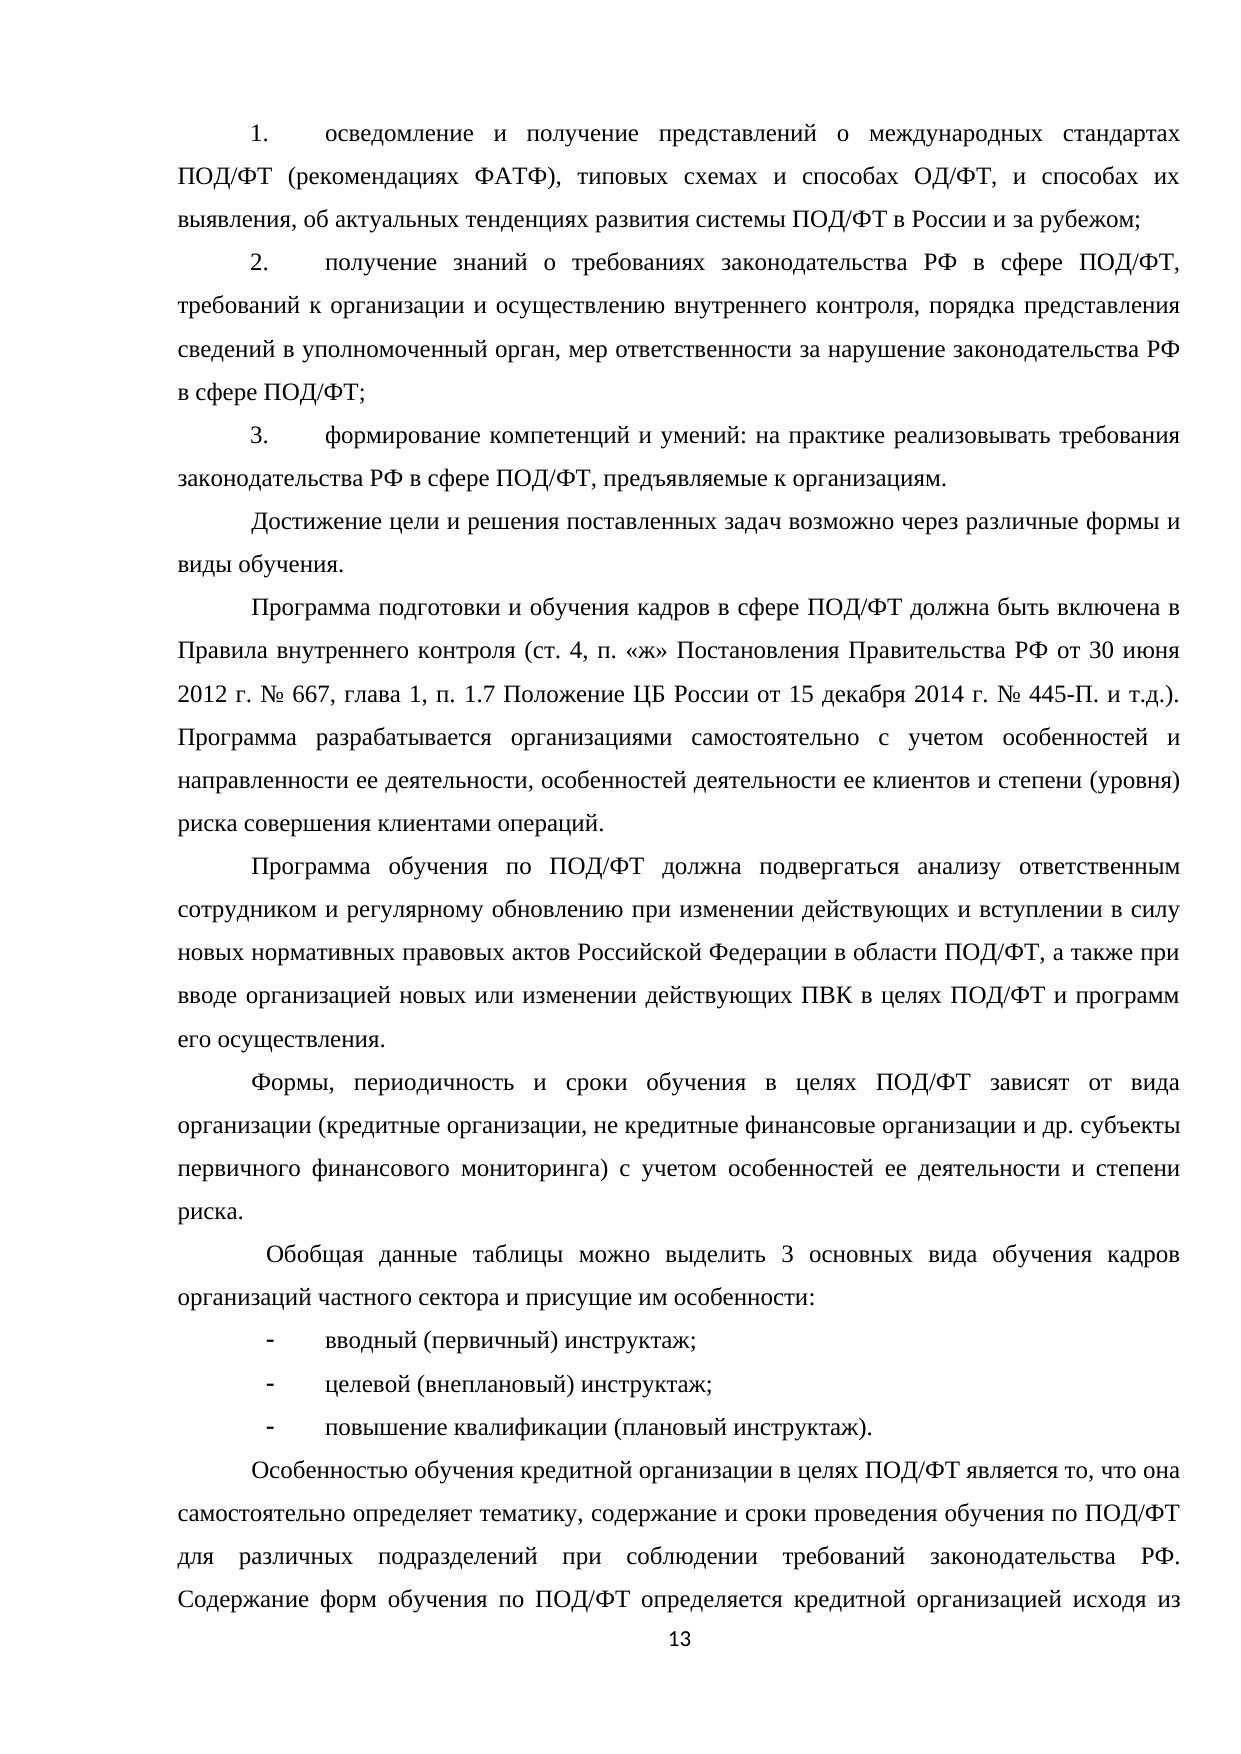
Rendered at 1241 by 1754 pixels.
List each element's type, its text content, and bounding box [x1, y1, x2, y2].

list целевой (внеплановый) инструктаж; [177, 1369, 1181, 1397]
list получение знаний о требованиях законодательства РФ в сфере ПОД/ФТ, требований к организации и осуществлению внутреннего контроля, порядка представления сведений в уполномоченный орган, мер ответственности за нарушение законодательства РФ в сфере ПОД/ФТ; [177, 247, 1181, 406]
list повышение квалификации (плановый инструктаж). [177, 1412, 1181, 1441]
text Обобщая данные таблицы можно выделить 3 основных вида обучения кадров организаций частного сектора и присущие им особенности: [177, 1239, 1181, 1311]
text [177, 1455, 1181, 1613]
text Программа подготовки и обучения кадров в сфере ПОД/ФТ должна быть включена в Правила внутреннего контроля (ст. 4, п. «ж» Постановления Правительства РФ от 30 июня 2012 г. № 667, глава 1, п. 1.7 Положение ЦБ России от 15 декабря 2014 г. № 445-П. и т.д.). Программа разрабатывается организациями самостоятельно с учетом особенностей и направленности ее деятельности, особенностей деятельности ее клиентов и степени (уровня) риска совершения клиентами операций. [177, 592, 1181, 837]
list вводный (первичный) инструктаж; [177, 1326, 1181, 1354]
text Программа обучения по ПОД/ФТ должна подвергаться анализу ответственным сотрудником и регулярному обновлению при изменении действующих и вступлении в силу новых нормативных правовых актов Российской Федерации в области ПОД/ФТ, а также при вводе организацией новых или изменении действующих ПВК в целях ПОД/ФТ и программ его осуществления. [177, 851, 1181, 1052]
text Достижение цели и решения поставленных задач возможно через различные формы и виды обучения. [177, 506, 1181, 578]
text Формы, периодичность и сроки обучения в целях ПОД/ФТ зависят от вида организации (кредитные организации, не кредитные финансовые организации и др. субъекты первичного финансового мониторинга) с учетом особенностей ее деятельности и степени риска. [177, 1067, 1181, 1225]
list осведомление и получение представлений о международных стандартах ПОД/ФТ (рекомендациях ФАТФ), типовых схемах и способах ОД/ФТ, и способах их выявления, об актуальных тенденциях развития системы ПОД/ФТ в России и за рубежом; [177, 118, 1181, 233]
list формирование компетенций и умений: на практике реализовывать требования законодательства РФ в сфере ПОД/ФТ, предъявляемые к организациям. [177, 420, 1181, 492]
